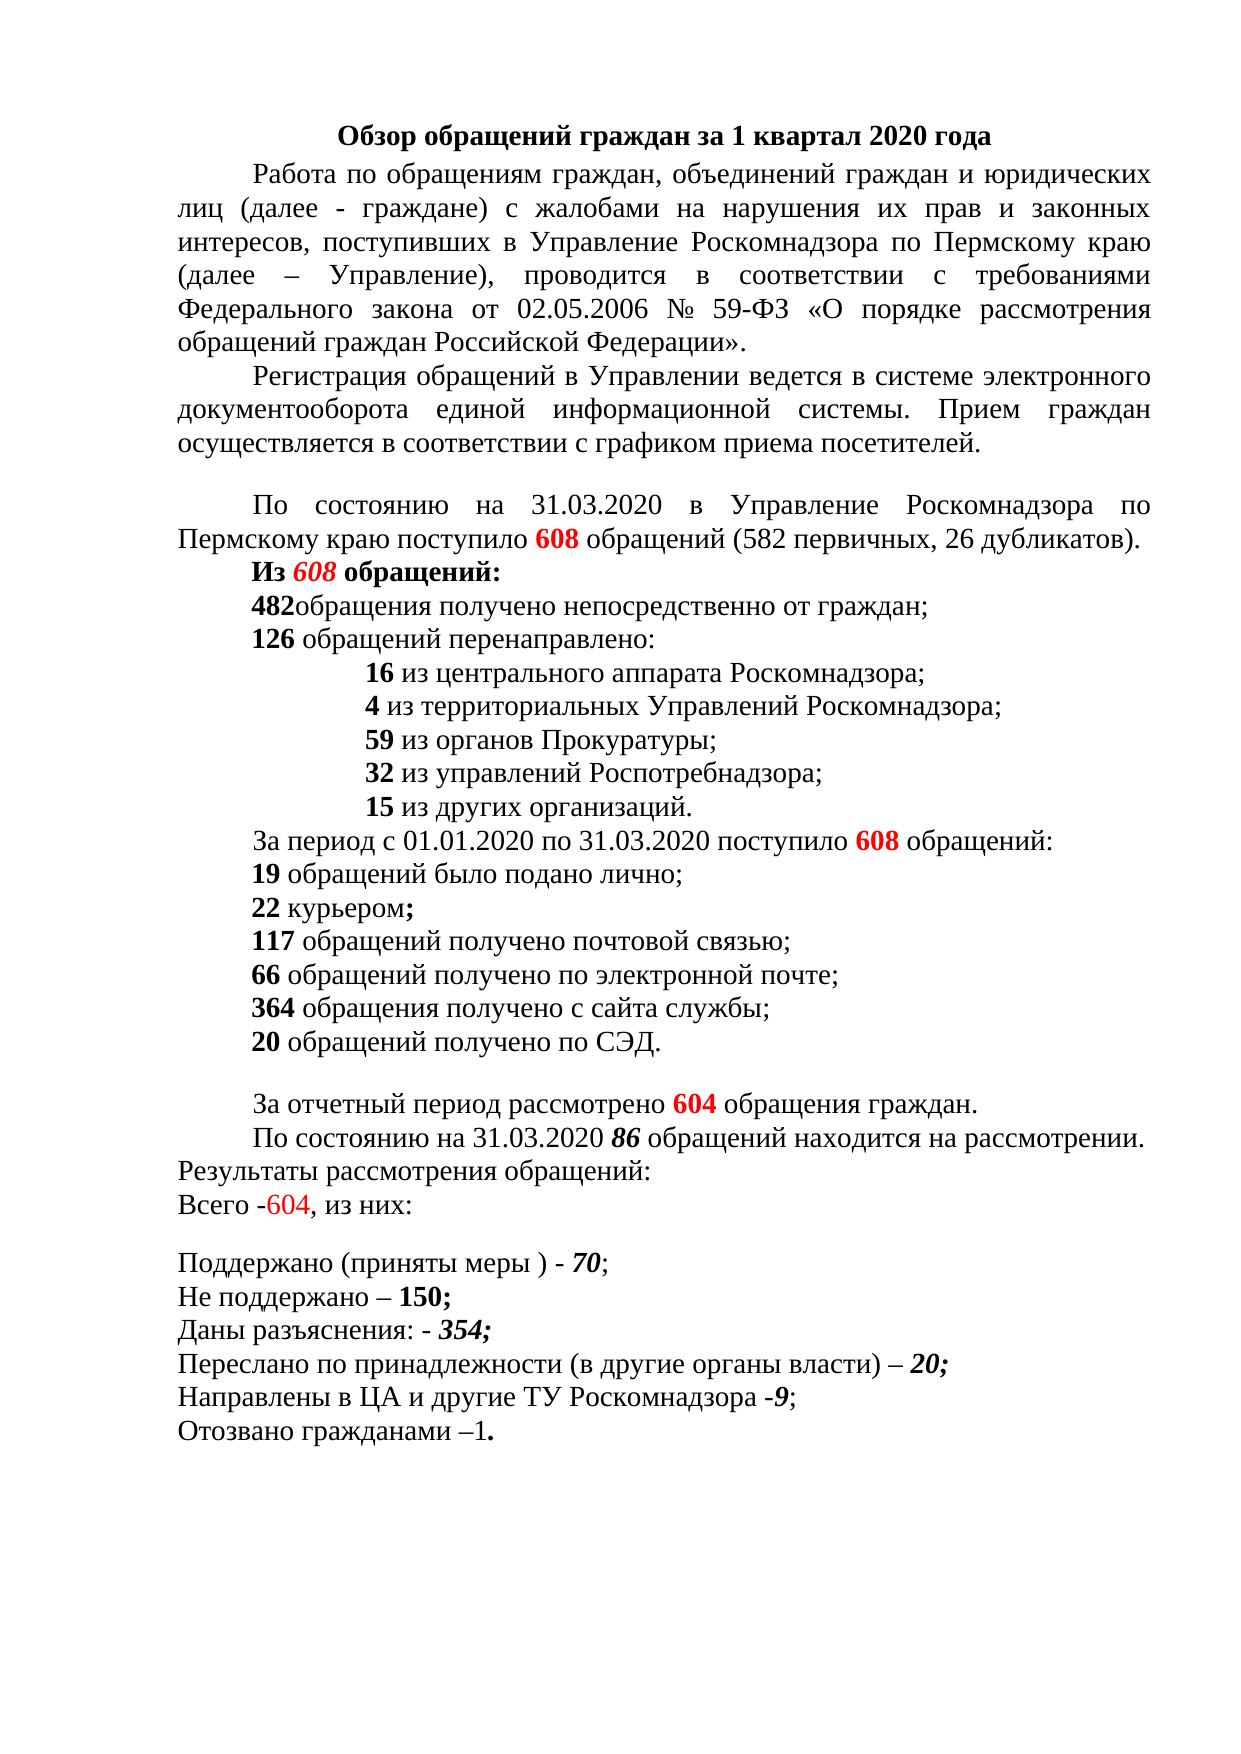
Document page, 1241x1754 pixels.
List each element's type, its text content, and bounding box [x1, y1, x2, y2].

text 66 обращений получено по электронной почте; [251, 957, 1152, 990]
text 482обращения получено непосредственно от граждан; [251, 588, 1152, 621]
text 15 из других организаций. [365, 789, 1152, 823]
text Переслано по принадлежности (в другие органы власти) – 20; [177, 1346, 1152, 1379]
text За период с 01.01.2020 по 31.03.2020 поступило 608 обращений: [177, 823, 1152, 856]
text Направлены в ЦА и другие ТУ Роскомнадзора -9; [177, 1379, 1152, 1413]
text 32 из управлений Роспотребнадзора; [365, 756, 1152, 789]
text Работа по обращениям граждан, объединений граждан и юридических лиц (далее - граждане) с жалобами на нарушения их прав и законных интересов, поступивших в Управление Роскомнадзора по Пермскому краю (далее – Управление), проводится в соответствии с требованиями Федерального закона от 02.05.2006 № 59-ФЗ «О порядке рассмотрения обращений граждан Российской Федерации». [177, 157, 1152, 358]
text 117 обращений получено почтовой связью; [251, 923, 1152, 957]
text Из 608 обращений: [251, 554, 1152, 588]
text 364 обращения получено с сайта службы; [251, 990, 1152, 1024]
text Поддержано (приняты меры ) - 70; [177, 1245, 1152, 1279]
text 4 из территориальных Управлений Роскомнадзора; [365, 688, 1152, 722]
text Не поддержано – 150; [177, 1279, 1152, 1312]
text Обзор обращений граждан за 1 квартал 2020 года [177, 118, 1152, 152]
text За отчетный период рассмотрено 604 обращения граждан. [177, 1086, 1152, 1120]
text 19 обращений было подано лично; [251, 856, 1152, 890]
text 16 из центрального аппарата Роскомнадзора; [365, 655, 1152, 688]
text 20 обращений получено по СЭД. [251, 1024, 1152, 1057]
text Всего -604, из них: [177, 1187, 1152, 1220]
text Отозвано гражданами –1. [177, 1413, 1152, 1447]
text По состоянию на 31.03.2020 86 обращений находится на рассмотрении. [177, 1120, 1152, 1153]
text По состоянию на 31.03.2020 в Управление Роскомнадзора по Пермскому краю поступило 608 обращений (582 первичных, 26 дубликатов). [177, 487, 1152, 554]
text 59 из органов Прокуратуры; [365, 722, 1152, 756]
text 126 обращений перенаправлено: [251, 621, 1152, 655]
text Результаты рассмотрения обращений: [177, 1153, 1152, 1187]
text Даны разъяснения: - 354; [177, 1312, 1152, 1346]
text 22 курьером; [251, 890, 1152, 923]
text Регистрация обращений в Управлении ведется в системе электронного документооборота единой информационной системы. Прием граждан осуществляется в соответствии с графиком приема посетителей. [177, 358, 1152, 458]
